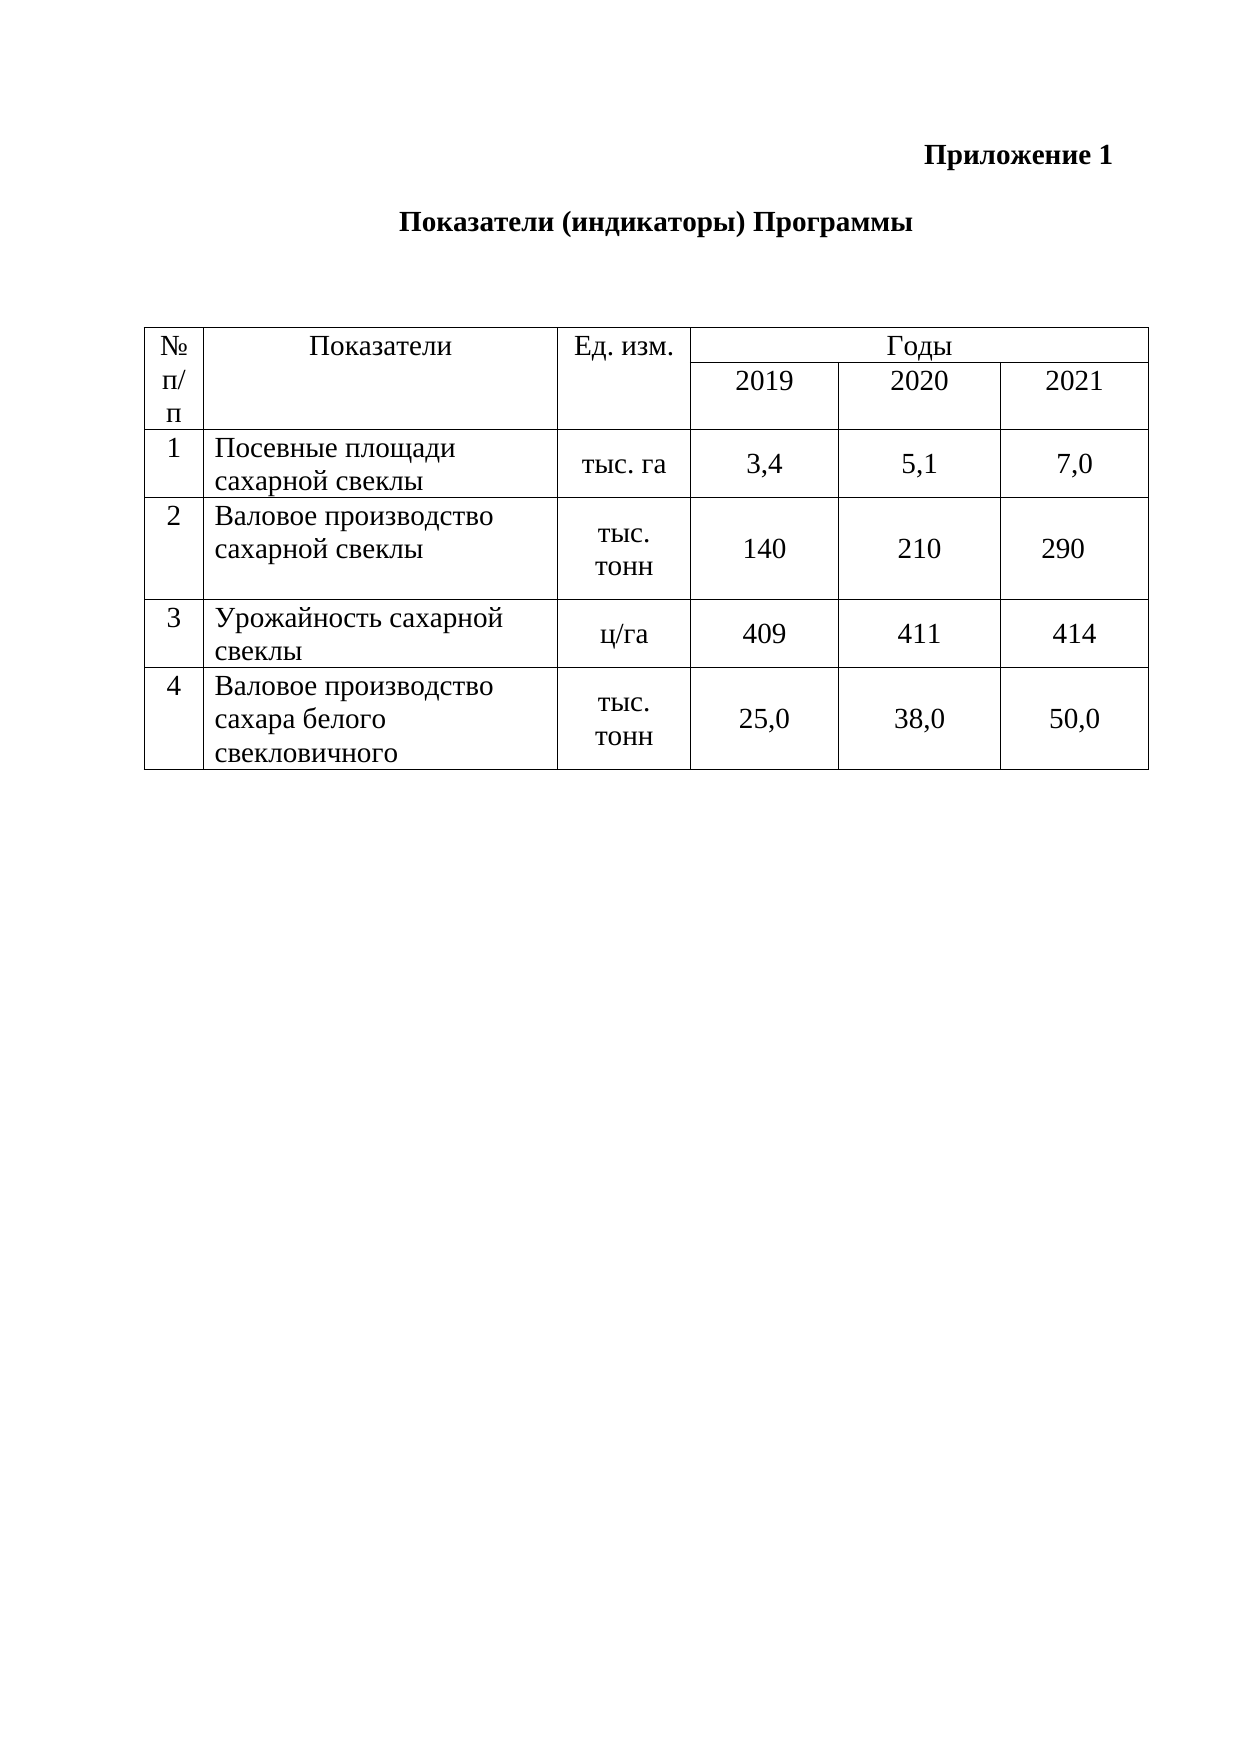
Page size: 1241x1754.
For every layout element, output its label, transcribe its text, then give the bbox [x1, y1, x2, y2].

table_cell 290 [1001, 498, 1148, 599]
table_cell 25,0 [691, 668, 838, 768]
table_cell 2021 [1001, 363, 1148, 429]
table_cell Урожайность сахарной свеклы [204, 600, 557, 667]
table_cell 5,1 [839, 430, 1000, 497]
table_header Показатели [204, 328, 557, 429]
text Приложение 1 [114, 137, 1157, 171]
table_header Ед. изм. [558, 328, 690, 429]
table_cell 38,0 [839, 668, 1000, 768]
table_cell Валовое производство сахарной свеклы [204, 498, 557, 599]
table_header Годы [691, 328, 1148, 362]
table_cell 50,0 [1001, 668, 1148, 768]
table_cell 1 [145, 430, 203, 497]
table_cell 411 [839, 600, 1000, 667]
table_cell 4 [145, 668, 203, 768]
table_cell тыс. тонн [558, 498, 690, 599]
text Показатели (индикаторы) Программы [114, 204, 1157, 238]
table_cell ц/га [558, 600, 690, 667]
table_cell 210 [839, 498, 1000, 599]
table_cell 2019 [691, 363, 838, 429]
table_cell 2 [145, 498, 203, 599]
table_cell 409 [691, 600, 838, 667]
table_cell тыс. га [558, 430, 690, 497]
table_cell 414 [1001, 600, 1148, 667]
table_cell Валовое производство сахара белого свекловичного [204, 668, 557, 768]
table_cell 3,4 [691, 430, 838, 497]
table_cell тыс. тонн [558, 668, 690, 768]
table_cell 140 [691, 498, 838, 599]
table_header № п/п [145, 328, 203, 429]
table_cell 3 [145, 600, 203, 667]
table_cell 7,0 [1001, 430, 1148, 497]
table_cell Посевные площади сахарной свеклы [204, 430, 557, 497]
table_cell 2020 [839, 363, 1000, 429]
